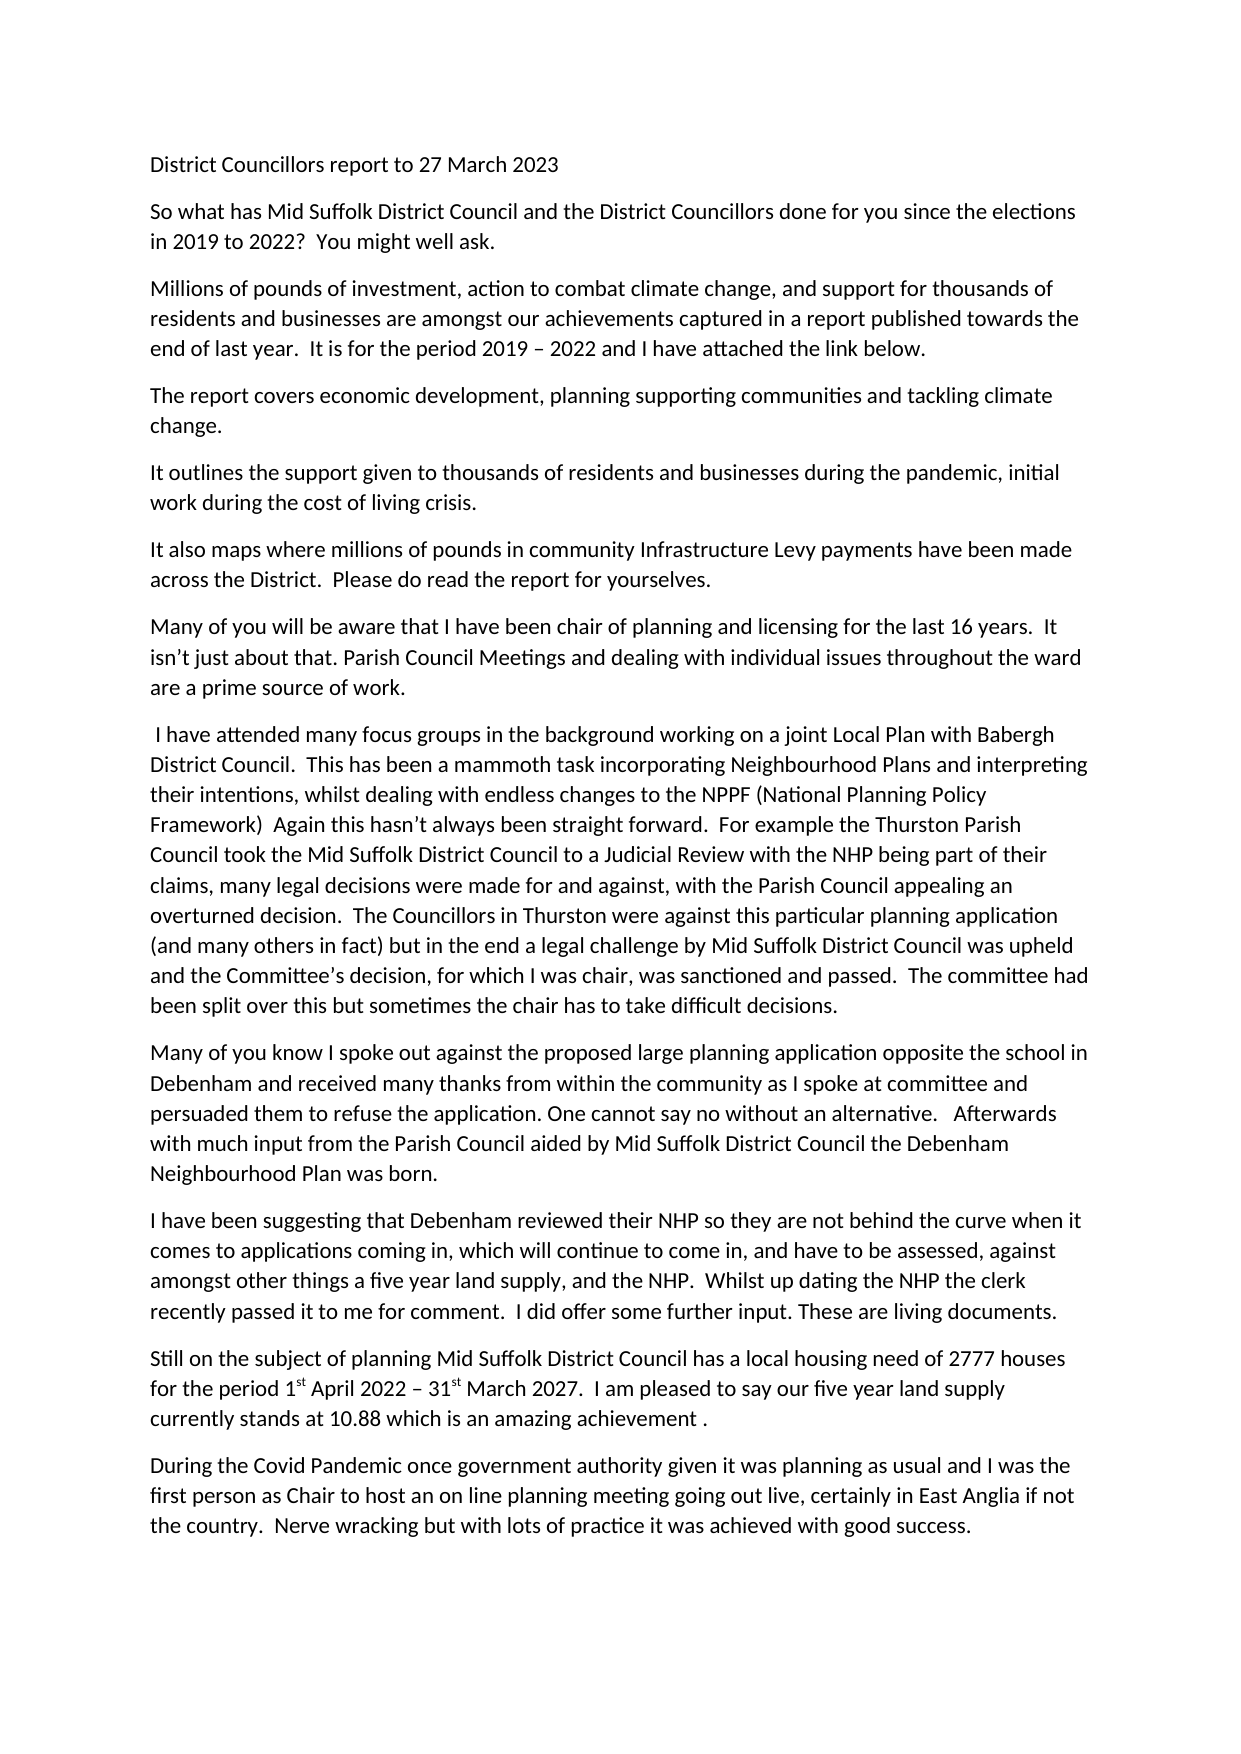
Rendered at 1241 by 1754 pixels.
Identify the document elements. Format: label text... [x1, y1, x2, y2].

text So what has Mid Suffolk District Council and the District Councillors done for you since the elections in 2019 to 2022? You might well ask. [150, 197, 1090, 255]
text It also maps where millions of pounds in community Infrastructure Levy payments have been made across the District. Please do read the report for yourselves. [150, 535, 1090, 594]
text Still on the subject of planning Mid Suffolk District Council has a local housing need of 2777 houses for the period 1st April 2022 – 31st March 2027. I am pleased to say our five year land supply currently stands at 10.88 which is an amazing achievement . [150, 1344, 1090, 1432]
text The report covers economic development, planning supporting communities and tackling climate change. [150, 381, 1090, 439]
text It outlines the support given to thousands of residents and businesses during the pandemic, initial work during the cost of living crisis. [150, 458, 1090, 517]
text During the Covid Pandemic once government authority given it was planning as usual and I was the first person as Chair to host an on line planning meeting going out live, certainly in East Anglia if not the country. Nerve wracking but with lots of practice it was achieved with good success. [150, 1451, 1090, 1539]
text I have attended many focus groups in the background working on a joint Local Plan with Babergh District Council. This has been a mammoth task incorporating Neighbourhood Plans and interpreting their intentions, whilst dealing with endless changes to the NPPF (National Planning Policy Framework) Again this hasn’t always been straight forward. For example the Thurston Parish Council took the Mid Suffolk District Council to a Judicial Review with the NHP being part of their claims, many legal decisions were made for and against, with the Parish Council appealing an overturned decision. The Councillors in Thurston were against this particular planning application (and many others in fact) but in the end a legal challenge by Mid Suffolk District Council was upheld and the Committee’s decision, for which I was chair, was sanctioned and passed. The committee had been split over this but sometimes the chair has to take difficult decisions. [150, 720, 1090, 1020]
text I have been suggesting that Debenham reviewed their NHP so they are not behind the curve when it comes to applications coming in, which will continue to come in, and have to be assessed, against amongst other things a five year land supply, and the NHP. Whilst up dating the NHP the clerk recently passed it to me for comment. I did offer some further input. These are living documents. [150, 1206, 1090, 1325]
text Many of you know I spoke out against the proposed large planning application opposite the school in Debenham and received many thanks from within the community as I spoke at committee and persuaded them to refuse the application. One cannot say no without an alternative. Afterwards with much input from the Parish Council aided by Mid Suffolk District Council the Debenham Neighbourhood Plan was born. [150, 1038, 1090, 1187]
text Millions of pounds of investment, action to combat climate change, and support for thousands of residents and businesses are amongst our achievements captured in a report published towards the end of last year. It is for the period 2019 – 2022 and I have attached the link below. [150, 274, 1090, 362]
text District Councillors report to 27 March 2023 [150, 150, 1090, 178]
text Many of you will be aware that I have been chair of planning and licensing for the last 16 years. It isn’t just about that. Parish Council Meetings and dealing with individual issues throughout the ward are a prime source of work. [150, 612, 1090, 701]
